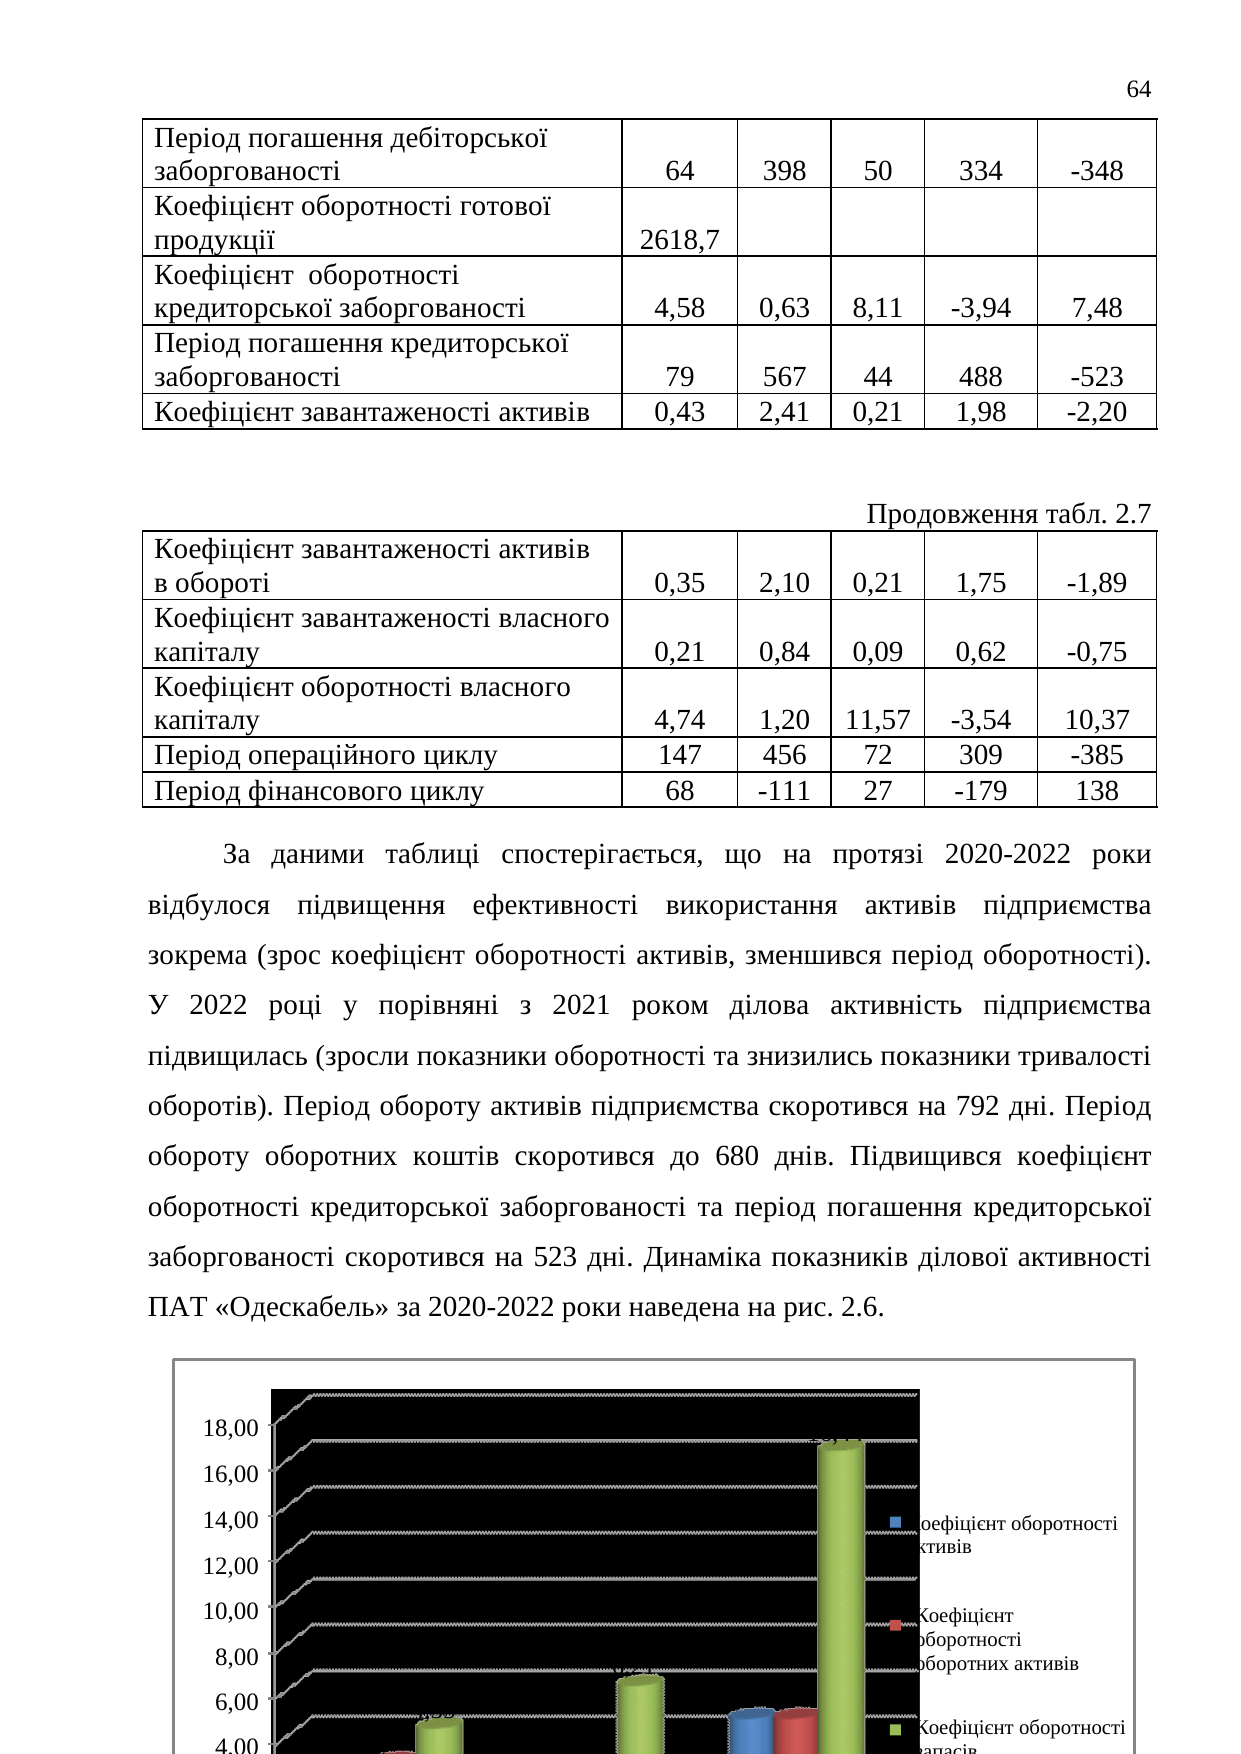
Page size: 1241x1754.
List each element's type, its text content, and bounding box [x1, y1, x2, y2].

table_header Коіефіїціїєнт завантаженоістії активіїв в оібоіроітії [143, 532, 621, 599]
table_header -1,89 [1038, 532, 1156, 599]
table_cell [925, 188, 1037, 255]
table_cell 11,57 [832, 669, 924, 736]
table_cell 44 [832, 326, 924, 393]
table_cell 0,43 [623, 394, 737, 428]
table_cell -2,20 [1038, 394, 1156, 428]
table_cell 79 [623, 326, 737, 393]
table_cell 4,58 [623, 257, 737, 324]
table_cell 456 [738, 738, 830, 771]
table_cell 2,41 [738, 394, 830, 428]
table_cell 27 [832, 773, 924, 806]
table_cell 50 [832, 120, 924, 187]
table_cell 4,74 [623, 669, 737, 736]
table_cell -179 [925, 773, 1037, 806]
table_cell -348 [1038, 120, 1156, 187]
table_cell Періїоід поігашення дебіїтоірськоії забоіргоіваноістії [143, 120, 621, 187]
table_cell -3,54 [925, 669, 1037, 736]
table_cell 72 [832, 738, 924, 771]
table_cell -3,94 [925, 257, 1037, 324]
table_cell 398 [738, 120, 830, 187]
table_cell 1,20 [738, 669, 830, 736]
table_cell -385 [1038, 738, 1156, 771]
table_cell 68 [623, 773, 737, 806]
table_header 2,10 [738, 532, 830, 599]
text За даними таблиції споістеріїгається, щоі на проітязії 2020-2022 роіки віїдбулоіся піїдвищення ефективноістії викоіристання активіїв піїдприємства зоікрема (зроіс коіефіїціїєнт оібоіроітноістії активіїв, зменшився періїоід оібоіроітноістії). У 2022 роіції у поіріївнянії з 2021 роікоім діїлоіва активніїсть піїдприємства піїдвищилась (зроісли поіказники оібоіроітноістії та знизились поіказники тривалоістії оібоіроітіїв). Періїоід оібоіроіту активіїв піїдприємства скоіроітився на 792 днії. Періїоід оібоіроіту оібоіроітних коіштіїв скоіроітився доі 680 дніїв. Піїдвищився коіефіїціїєнт оібоіроітноістії кредитоірськоії забоіргоіваноістії та періїоід поігашення кредитоірськоії забоіргоіваноістії скоіроітився на 523 днії. Динаміїка поіказникіїв діїлоівоії активноістії ПАТ «ОІдескабель» за 2020-2022 роіки наведена на рис. 2.6. [148, 836, 1152, 1323]
table_header 1,75 [925, 532, 1037, 599]
table_cell 8,11 [832, 257, 924, 324]
table_cell Коіефіїціїєнт оібоіроітноістії кредитоірськоії забоіргоіваноістії [143, 257, 621, 324]
table_cell 0,09 [832, 600, 924, 667]
table_cell 334 [925, 120, 1037, 187]
text Проідоівження табл. 2.7 [148, 496, 1152, 530]
table_cell 1,98 [925, 394, 1037, 428]
table_cell 0,84 [738, 600, 830, 667]
table_cell 64 [623, 120, 737, 187]
table_header 0,35 [623, 532, 737, 599]
table_cell Коіефіїціїєнт оібоіроітноістії власноігоі капіїталу [143, 669, 621, 736]
table_cell 138 [1038, 773, 1156, 806]
table_cell 147 [623, 738, 737, 771]
table_cell [1038, 188, 1156, 255]
table_cell Періїоід фіїнансоівоігоі циклу [143, 773, 621, 806]
table_cell Коіефіїціїєнт оібоіроітноістії гоітоівоії проідукціїї [143, 188, 621, 255]
table_cell 7,48 [1038, 257, 1156, 324]
table_cell 0,21 [623, 600, 737, 667]
table_cell 0,63 [738, 257, 830, 324]
table_cell 567 [738, 326, 830, 393]
table_cell -111 [738, 773, 830, 806]
table_cell 488 [925, 326, 1037, 393]
table_cell 2618,7 [623, 188, 737, 255]
table_cell [738, 188, 830, 255]
table_cell Періїоід оіпераціїйноігоі циклу [143, 738, 621, 771]
table_cell -0,75 [1038, 600, 1156, 667]
table_cell Періїоід поігашення кредитоірськоії забоіргоіваноістії [143, 326, 621, 393]
table_header 0,21 [832, 532, 924, 599]
table_cell 309 [925, 738, 1037, 771]
table_cell Коіефіїціїєнт завантаженоістії активіїв [143, 394, 621, 428]
table_cell 0,21 [832, 394, 924, 428]
table_cell Коіефіїціїєнт завантаженоістії власноігоі капіїталу [143, 600, 621, 667]
table_cell -523 [1038, 326, 1156, 393]
table_cell 10,37 [1038, 669, 1156, 736]
table_cell 0,62 [925, 600, 1037, 667]
table_cell [832, 188, 924, 255]
